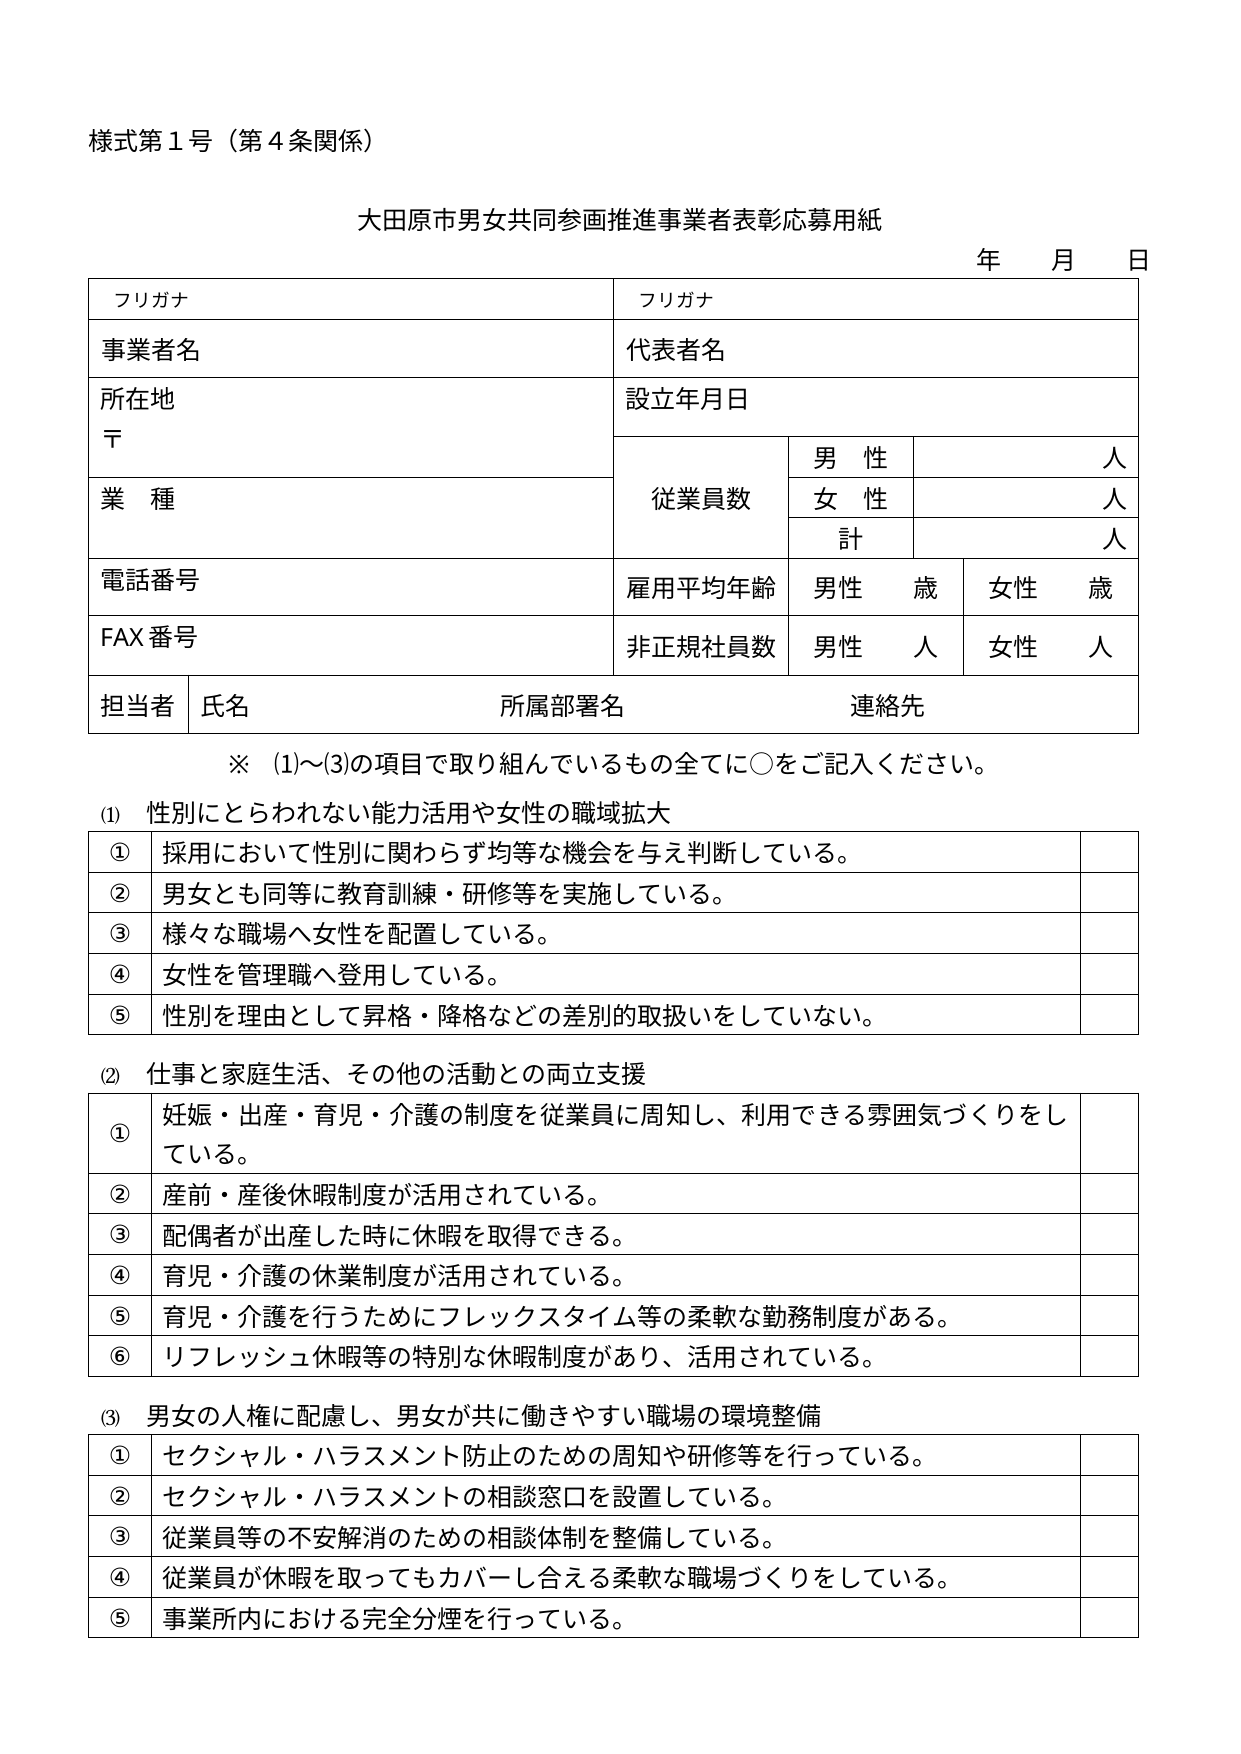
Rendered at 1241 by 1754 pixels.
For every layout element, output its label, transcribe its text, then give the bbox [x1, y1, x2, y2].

table_cell ④ [89, 1255, 151, 1294]
text 大田原市男女共同参画推進事業者表彰応募用紙 [89, 199, 1152, 238]
table_cell ④ [89, 1557, 151, 1597]
table_cell 非正規社員数 [614, 616, 788, 674]
table_cell [1081, 954, 1138, 993]
table_cell ⑤ [89, 1598, 151, 1637]
table_cell [1081, 1255, 1138, 1294]
table_cell セクシャル・ハラスメントの相談窓口を設置している。 [152, 1476, 1080, 1515]
table_cell 女性 人 [964, 616, 1138, 674]
table_cell 事業者名 [89, 320, 213, 377]
table_cell 男 性 [789, 437, 913, 477]
table_cell 採用において性別に関わらず均等な機会を与え判断している。 [152, 832, 1080, 872]
table_cell 産前・産後休暇制度が活用されている。 [152, 1174, 1080, 1213]
table_cell 男性 人 [789, 616, 963, 674]
table_cell [1081, 1516, 1138, 1556]
table_cell 配偶者が出産した時に休暇を取得できる。 [152, 1214, 1080, 1254]
table_cell ① [89, 1094, 151, 1173]
table_cell ② [89, 1174, 151, 1213]
table_cell ③ [89, 1214, 151, 1254]
table_cell ⑵ 仕事と家庭生活、その他の活動との両立支援 [89, 1035, 1139, 1092]
table_cell ① [89, 832, 151, 872]
table_cell 担当者 [89, 676, 188, 733]
table_cell 人 [914, 437, 1138, 477]
table_cell [1081, 1094, 1138, 1173]
table_cell ⑶ 男女の人権に配慮し、男女が共に働きやすい職場の環境整備 [89, 1377, 1139, 1434]
table_cell 様々な職場へ女性を配置している。 [152, 913, 1080, 953]
table_cell [1081, 1557, 1138, 1597]
table_cell 雇用平均年齢 [614, 559, 788, 615]
table_cell 所在地 〒 [89, 378, 613, 477]
table_cell 育児・介護の休業制度が活用されている。 [152, 1255, 1080, 1294]
table_cell 育児・介護を行うためにフレックスタイム等の柔軟な勤務制度がある。 [152, 1296, 1080, 1335]
table_cell FAX番号 [89, 616, 613, 674]
table_cell 事業所内における完全分煙を行っている。 [152, 1598, 1080, 1637]
table_cell 氏名 所属部署名 連絡先 [189, 676, 1138, 733]
table_cell ※ ⑴～⑶の項目で取り組んでいるもの全てに○をご記入ください。 [89, 734, 1139, 791]
table_cell ① [89, 1435, 151, 1475]
table_cell [739, 320, 1138, 377]
table_cell 女性を管理職へ登用している。 [152, 954, 1080, 993]
text 様式第１号（第４条関係） [89, 120, 1152, 159]
table_cell リフレッシュ休暇等の特別な休暇制度があり、活用されている。 [152, 1336, 1080, 1376]
table_cell [1081, 1336, 1138, 1376]
table_cell 女性 歳 [964, 559, 1138, 615]
table_cell [1081, 832, 1138, 872]
table_cell 男性 歳 [789, 559, 963, 615]
table_cell 電話番号 [89, 559, 613, 615]
table_cell 計 [789, 518, 913, 558]
table_cell ⑤ [89, 995, 151, 1034]
table_cell 代表者名 [614, 320, 738, 377]
table_cell [1081, 913, 1138, 953]
table_cell 女 性 [789, 478, 913, 517]
table_cell 性別を理由として昇格・降格などの差別的取扱いをしていない。 [152, 995, 1080, 1034]
table_header フリガナ [89, 279, 213, 319]
table_cell [1081, 1598, 1138, 1637]
table_cell ④ [89, 954, 151, 993]
table_cell 従業員等の不安解消のための相談体制を整備している。 [152, 1516, 1080, 1556]
table_header フリガナ [614, 279, 738, 319]
table_cell 男女とも同等に教育訓練・研修等を実施している。 [152, 873, 1080, 912]
table_cell 人 [914, 518, 1138, 558]
table_cell 従業員数 [614, 437, 788, 558]
table_cell [1081, 1214, 1138, 1254]
table_header [214, 279, 613, 319]
table_cell [214, 320, 613, 377]
table_cell ③ [89, 913, 151, 953]
table_cell [1081, 1174, 1138, 1213]
table_cell 人 [914, 478, 1138, 517]
table_cell 業 種 [89, 478, 613, 558]
table_header [739, 279, 1138, 319]
table_cell ③ [89, 1516, 151, 1556]
table_cell [1081, 873, 1138, 912]
table_cell [1081, 1296, 1138, 1335]
table_cell [1081, 1476, 1138, 1515]
table_cell ② [89, 873, 151, 912]
text 年 月 日 [89, 238, 1152, 278]
table_cell [1081, 995, 1138, 1034]
table_cell 妊娠・出産・育児・介護の制度を従業員に周知し、利用できる雰囲気づくりをしている。 [152, 1094, 1080, 1173]
table_cell 設立年月日 [614, 378, 1138, 436]
table_cell ② [89, 1476, 151, 1515]
table_cell ⑴ 性別にとらわれない能力活用や女性の職域拡大 [89, 791, 1139, 831]
table_cell ⑤ [89, 1296, 151, 1335]
table_cell ⑥ [89, 1336, 151, 1376]
table_cell 従業員が休暇を取ってもカバーし合える柔軟な職場づくりをしている。 [152, 1557, 1080, 1597]
table_cell [1081, 1435, 1138, 1475]
table_cell セクシャル・ハラスメント防止のための周知や研修等を行っている。 [152, 1435, 1080, 1475]
